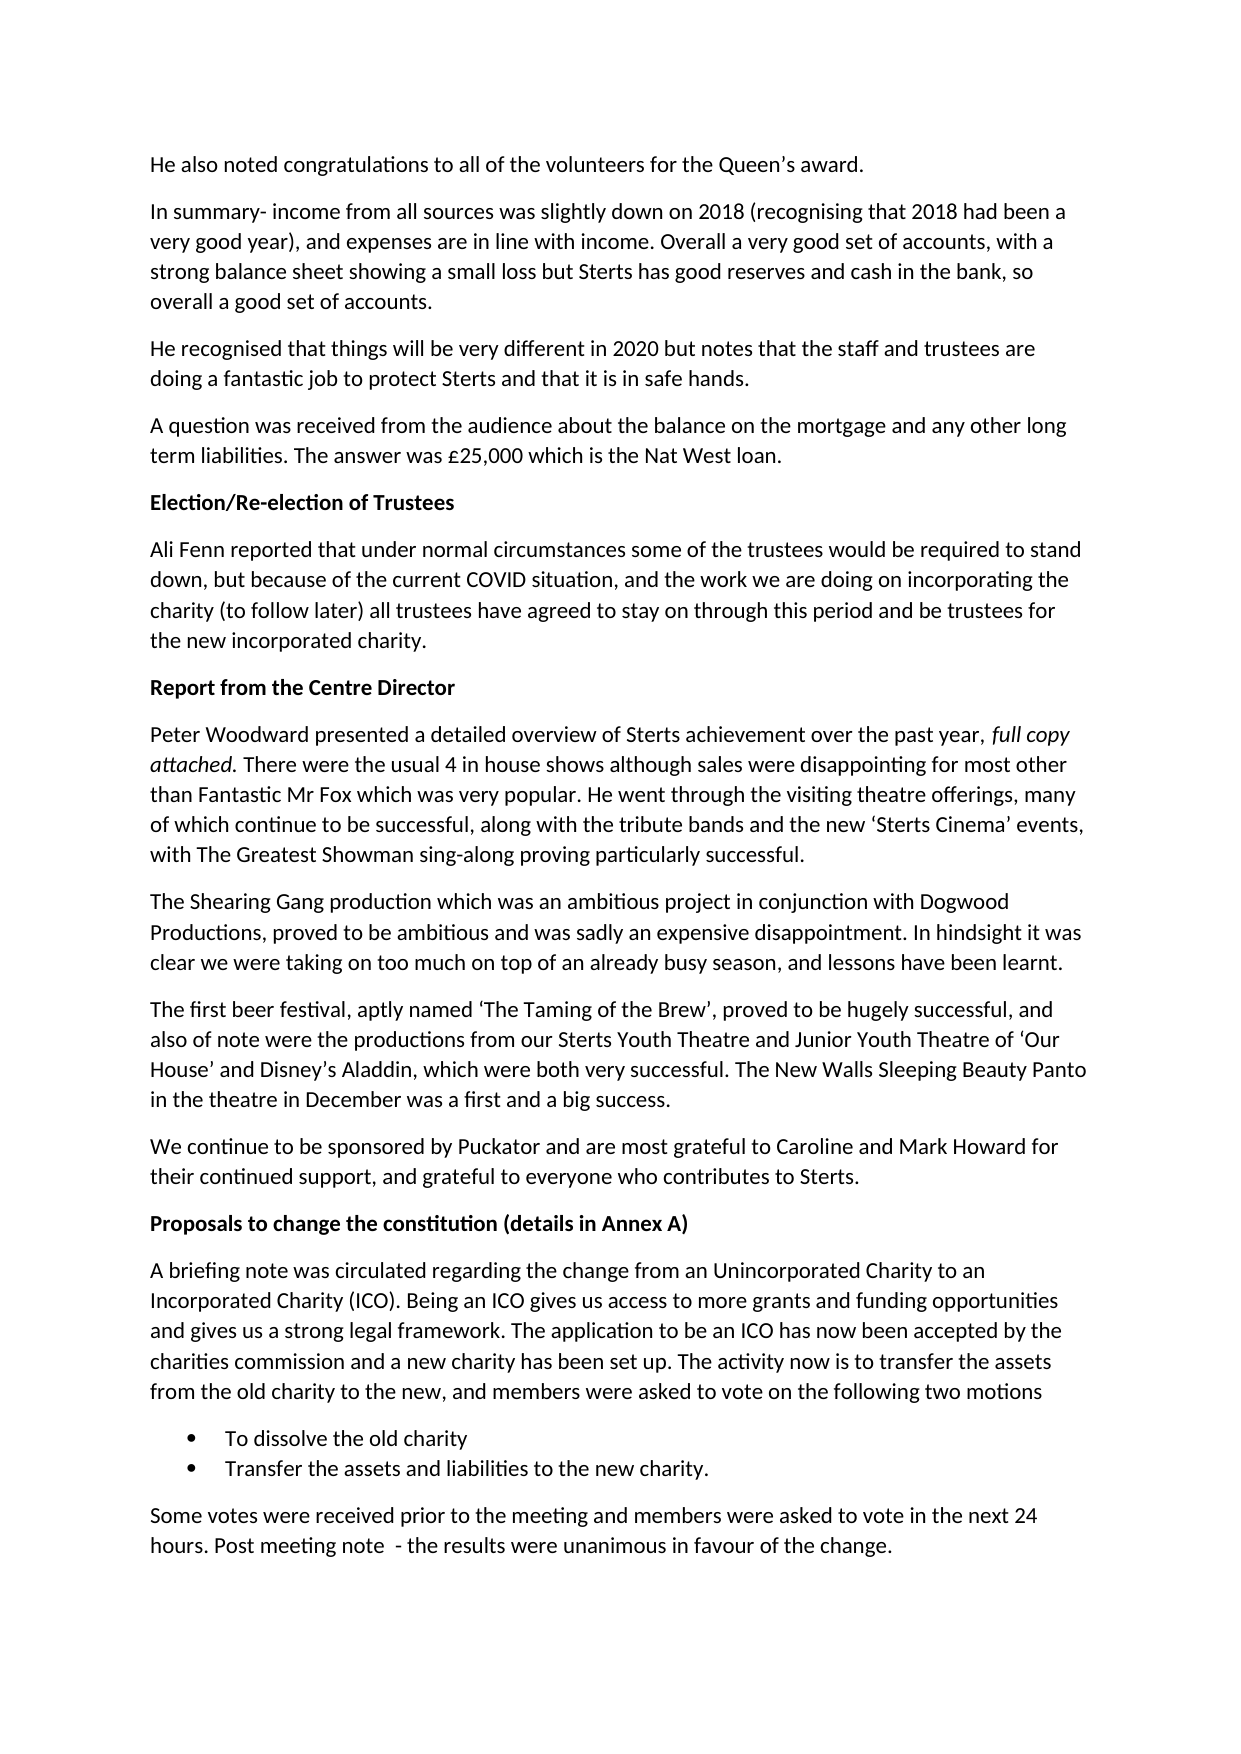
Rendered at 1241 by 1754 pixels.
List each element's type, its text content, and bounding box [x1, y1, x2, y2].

text Ali Fenn reported that under normal circumstances some of the trustees would be required to stand down, but because of the current COVID situation, and the work we are doing on incorporating the charity (to follow later) all trustees have agreed to stay on through this period and be trustees for the new incorporated charity. [150, 535, 1090, 654]
text The first beer festival, aptly named ‘The Taming of the Brew’, proved to be hugely successful, and also of note were the productions from our Sterts Youth Theatre and Junior Youth Theatre of ‘Our House’ and Disney’s Aladdin, which were both very successful. The New Walls Sleeping Beauty Panto in the theatre in December was a first and a big success. [150, 995, 1090, 1113]
list Transfer the assets and liabilities to the new charity. [187, 1454, 1090, 1482]
text Report from the Centre Director [150, 673, 1090, 701]
text In summary- income from all sources was slightly down on 2018 (recognising that 2018 had been a very good year), and expenses are in line with income. Overall a very good set of accounts, with a strong balance sheet showing a small loss but Sterts has good reserves and cash in the bank, so overall a good set of accounts. [150, 197, 1090, 316]
text A question was received from the audience about the balance on the mortgage and any other long term liabilities. The answer was £25,000 which is the Nat West loan. [150, 411, 1090, 470]
text We continue to be sponsored by Puckator and are most grateful to Caroline and Mark Howard for their continued support, and grateful to everyone who contributes to Sterts. [150, 1132, 1090, 1191]
text Peter Woodward presented a detailed overview of Sterts achievement over the past year, full copy attached. There were the usual 4 in house shows although sales were disappointing for most other than Fantastic Mr Fox which was very popular. He went through the visiting theatre offerings, many of which continue to be successful, along with the tribute bands and the new ‘Sterts Cinema’ events, with The Greatest Showman sing-along proving particularly successful. [150, 720, 1090, 869]
list To dissolve the old charity [187, 1424, 1090, 1452]
text He also noted congratulations to all of the volunteers for the Queen’s award. [150, 150, 1090, 178]
text The Shearing Gang production which was an ambitious project in conjunction with Dogwood Productions, proved to be ambitious and was sadly an expensive disappointment. In hindsight it was clear we were taking on too much on top of an already busy season, and lessons have been learnt. [150, 887, 1090, 976]
text A briefing note was circulated regarding the change from an Unincorporated Charity to an Incorporated Charity (ICO). Being an ICO gives us access to more grants and funding opportunities and gives us a strong legal framework. The application to be an ICO has now been accepted by the charities commission and a new charity has been set up. The activity now is to transfer the assets from the old charity to the new, and members were asked to vote on the following two motions [150, 1256, 1090, 1405]
text Election/Re-election of Trustees [150, 488, 1090, 517]
text He recognised that things will be very different in 2020 but notes that the staff and trustees are doing a fantastic job to protect Sterts and that it is in safe hands. [150, 334, 1090, 393]
text Proposals to change the constitution (details in Annex A) [150, 1209, 1090, 1237]
text Some votes were received prior to the meeting and members were asked to vote in the next 24 hours. Post meeting note - the results were unanimous in favour of the change. [150, 1501, 1090, 1559]
